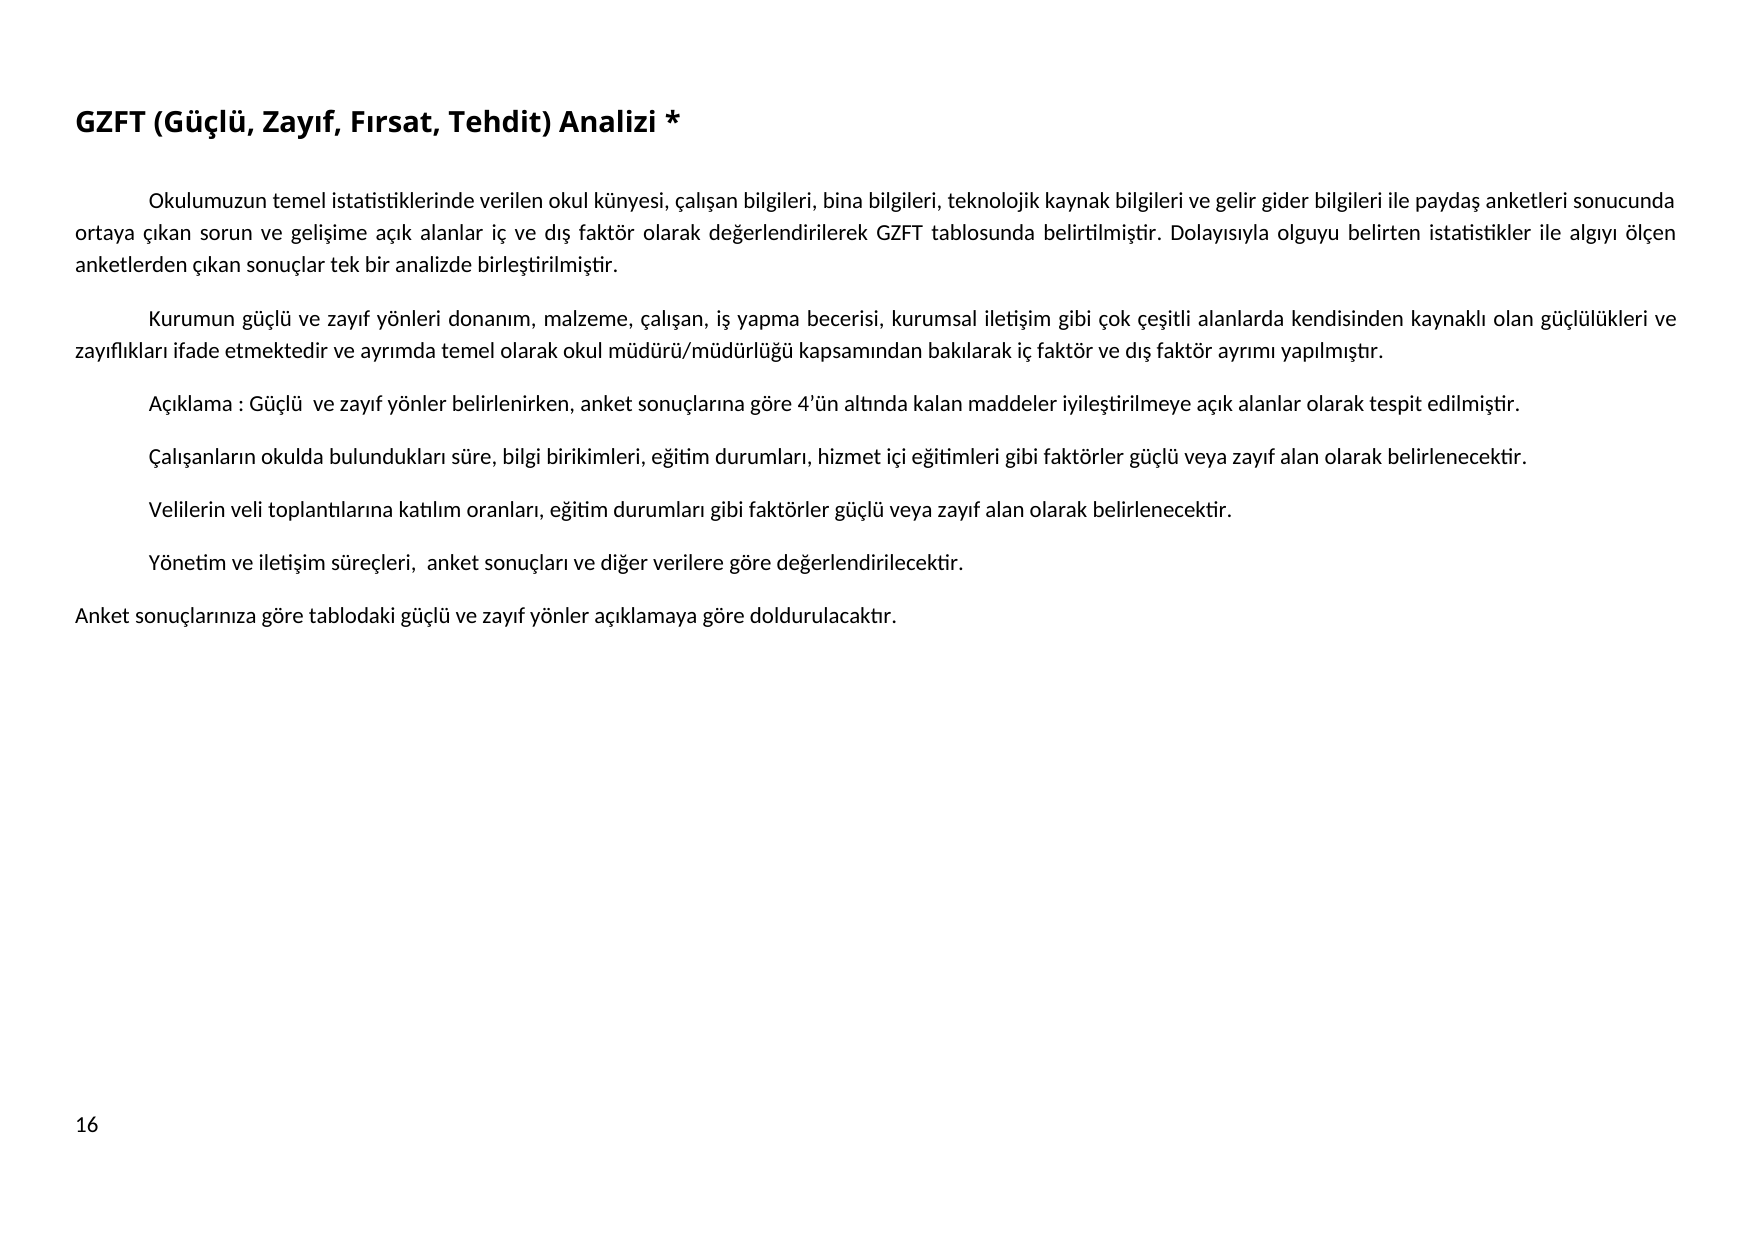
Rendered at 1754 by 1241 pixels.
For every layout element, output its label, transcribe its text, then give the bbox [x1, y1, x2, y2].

text Yönetim ve iletişim süreçleri, anket sonuçları ve diğer verilere göre değerlendirilecektir. [75, 548, 1679, 576]
text Anket sonuçlarınıza göre tablodaki güçlü ve zayıf yönler açıklamaya göre doldurulacaktır. [75, 601, 1679, 629]
text Velilerin veli toplantılarına katılım oranları, eğitim durumları gibi faktörler güçlü veya zayıf alan olarak belirlenecektir. [75, 495, 1679, 523]
text Kurumun güçlü ve zayıf yönleri donanım, malzeme, çalışan, iş yapma becerisi, kurumsal iletişim gibi çok çeşitli alanlarda kendisinden kaynaklı olan güçlülükleri ve zayıflıkları ifade etmektedir ve ayrımda temel olarak okul müdürü/müdürlüğü kapsamından bakılarak iç faktör ve dış faktör ayrımı yapılmıştır. [75, 304, 1679, 364]
text Çalışanların okulda bulundukları süre, bilgi birikimleri, eğitim durumları, hizmet içi eğitimleri gibi faktörler güçlü veya zayıf alan olarak belirlenecektir. [75, 442, 1679, 470]
subtitle GZFT (Güçlü, Zayıf, Fırsat, Tehdit) Analizi * [75, 102, 1679, 141]
text Okulumuzun temel istatistiklerinde verilen okul künyesi, çalışan bilgileri, bina bilgileri, teknolojik kaynak bilgileri ve gelir gider bilgileri ile paydaş anketleri sonucunda ortaya çıkan sorun ve gelişime açık alanlar iç ve dış faktör olarak değerlendirilerek GZFT tablosunda belirtilmiştir. Dolayısıyla olguyu belirten istatistikler ile algıyı ölçen anketlerden çıkan sonuçlar tek bir analizde birleştirilmiştir. [75, 186, 1679, 279]
text Açıklama : Güçlü ve zayıf yönler belirlenirken, anket sonuçlarına göre 4’ün altında kalan maddeler iyileştirilmeye açık alanlar olarak tespit edilmiştir. [75, 389, 1679, 417]
